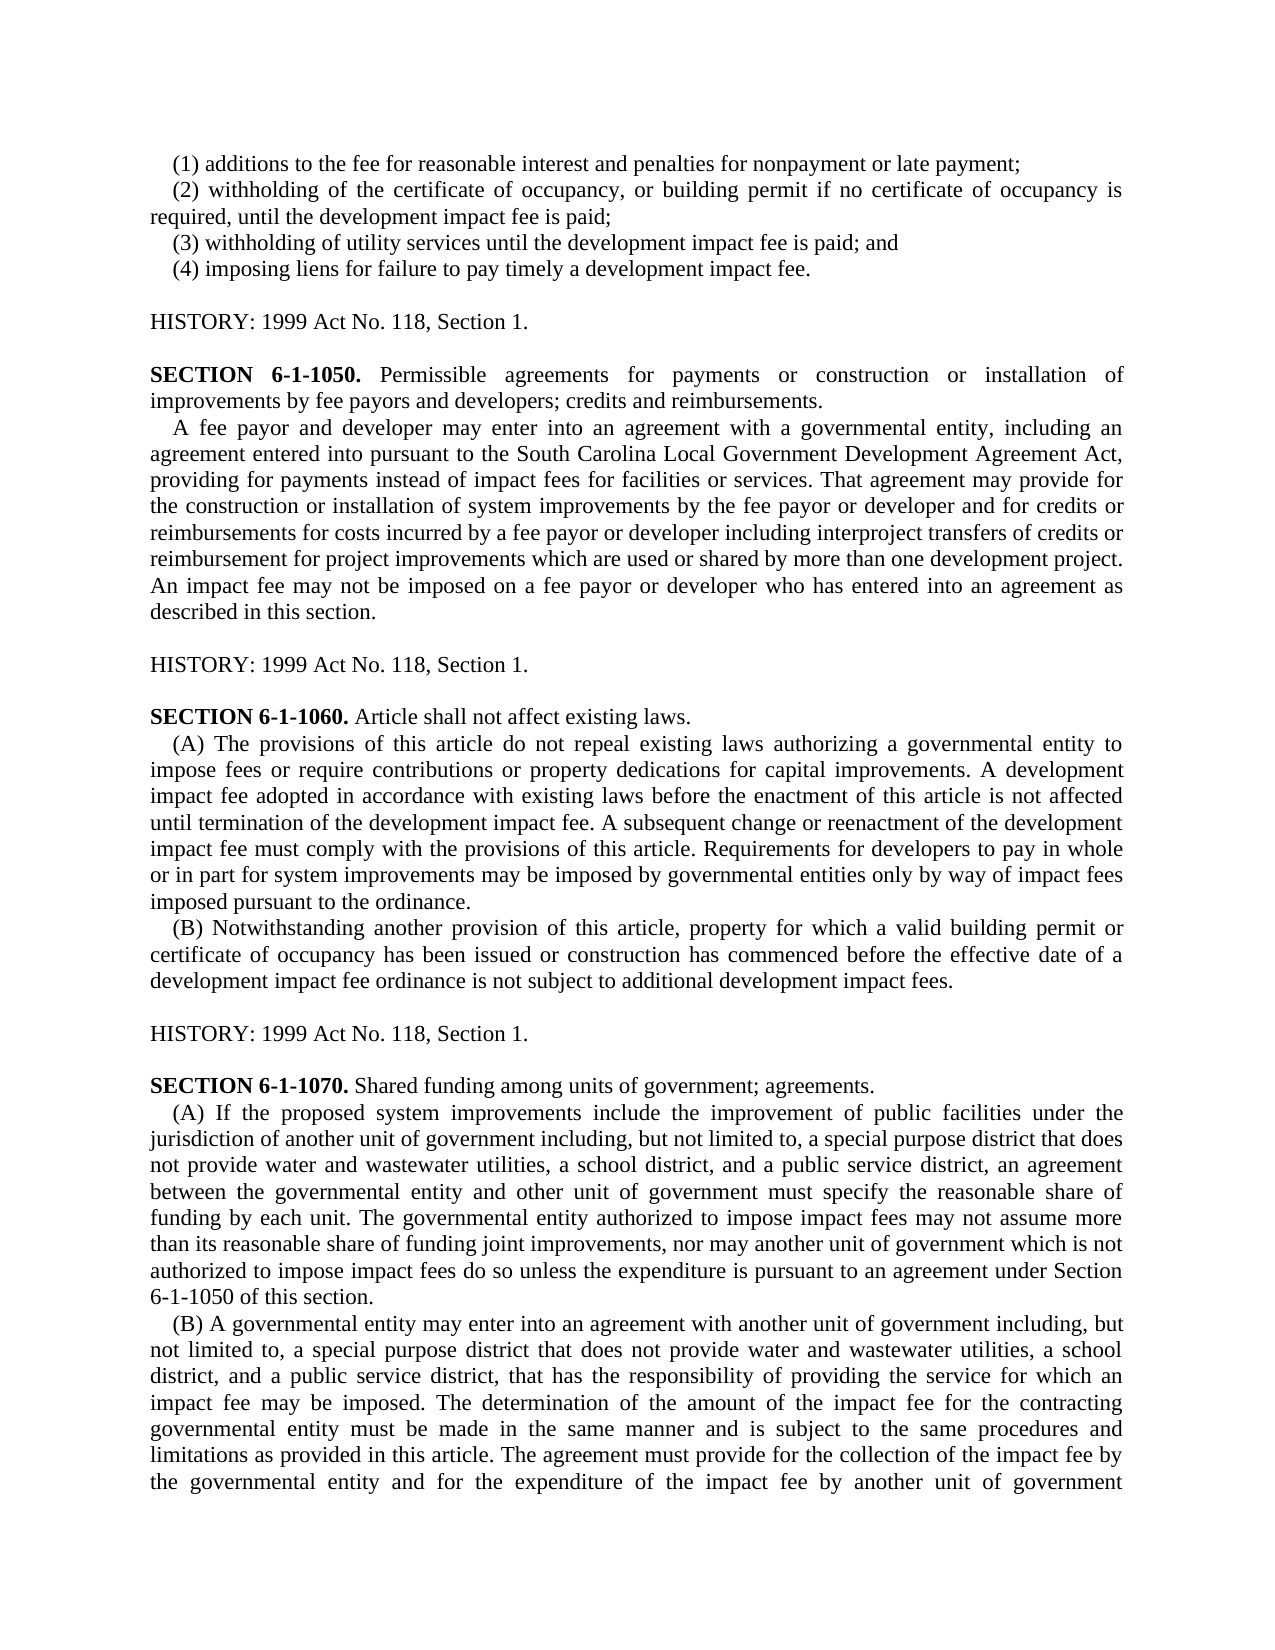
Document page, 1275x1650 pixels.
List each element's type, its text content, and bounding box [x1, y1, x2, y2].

text (4) imposing liens for failure to pay timely a development impact fee. [150, 255, 1125, 282]
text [150, 1309, 1125, 1494]
text A fee payor and developer may enter into an agreement with a governmental entity, including an agreement entered into pursuant to the South Carolina Local Government Development Agreement Act, providing for payments instead of impact fees for facilities or services. That agreement may provide for the construction or installation of system improvements by the fee payor or developer and for credits or reimbursements for costs incurred by a fee payor or developer including interproject transfers of credits or reimbursement for project improvements which are used or shared by more than one development project. An impact fee may not be imposed on a fee payor or developer who has entered into an agreement as described in this section. [150, 413, 1125, 624]
text (A) If the proposed system improvements include the improvement of public facilities under the jurisdiction of another unit of government including, but not limited to, a special purpose district that does not provide water and wastewater utilities, a school district, and a public service district, an agreement between the governmental entity and other unit of government must specify the reasonable share of funding by each unit. The governmental entity authorized to impose impact fees may not assume more than its reasonable share of funding joint improvements, nor may another unit of government which is not authorized to impose impact fees do so unless the expenditure is pursuant to an agreement under Section 6-1-1050 of this section. [150, 1099, 1125, 1309]
text (3) withholding of utility services until the development impact fee is paid; and [150, 229, 1125, 255]
text HISTORY: 1999 Act No. 118, Section 1. [150, 308, 1125, 334]
text (B) Notwithstanding another provision of this article, property for which a valid building permit or certificate of occupancy has been issued or construction has commenced before the effective date of a development impact fee ordinance is not subject to additional development impact fees. [150, 914, 1125, 993]
text HISTORY: 1999 Act No. 118, Section 1. [150, 651, 1125, 677]
text SECTION 6-1-1070. Shared funding among units of government; agreements. [150, 1072, 1125, 1099]
text HISTORY: 1999 Act No. 118, Section 1. [150, 1020, 1125, 1046]
text (1) additions to the fee for reasonable interest and penalties for nonpayment or late payment; [150, 150, 1125, 176]
text (A) The provisions of this article do not repeal existing laws authorizing a governmental entity to impose fees or require contributions or property dedications for capital improvements. A development impact fee adopted in accordance with existing laws before the enactment of this article is not affected until termination of the development impact fee. A subsequent change or reenactment of the development impact fee must comply with the provisions of this article. Requirements for developers to pay in whole or in part for system improvements may be imposed by governmental entities only by way of impact fees imposed pursuant to the ordinance. [150, 730, 1125, 914]
text SECTION 6-1-1060. Article shall not affect existing laws. [150, 703, 1125, 730]
text (2) withholding of the certificate of occupancy, or building permit if no certificate of occupancy is required, until the development impact fee is paid; [150, 176, 1125, 229]
text SECTION 6-1-1050. Permissible agreements for payments or construction or installation of improvements by fee payors and developers; credits and reimbursements. [150, 361, 1125, 413]
